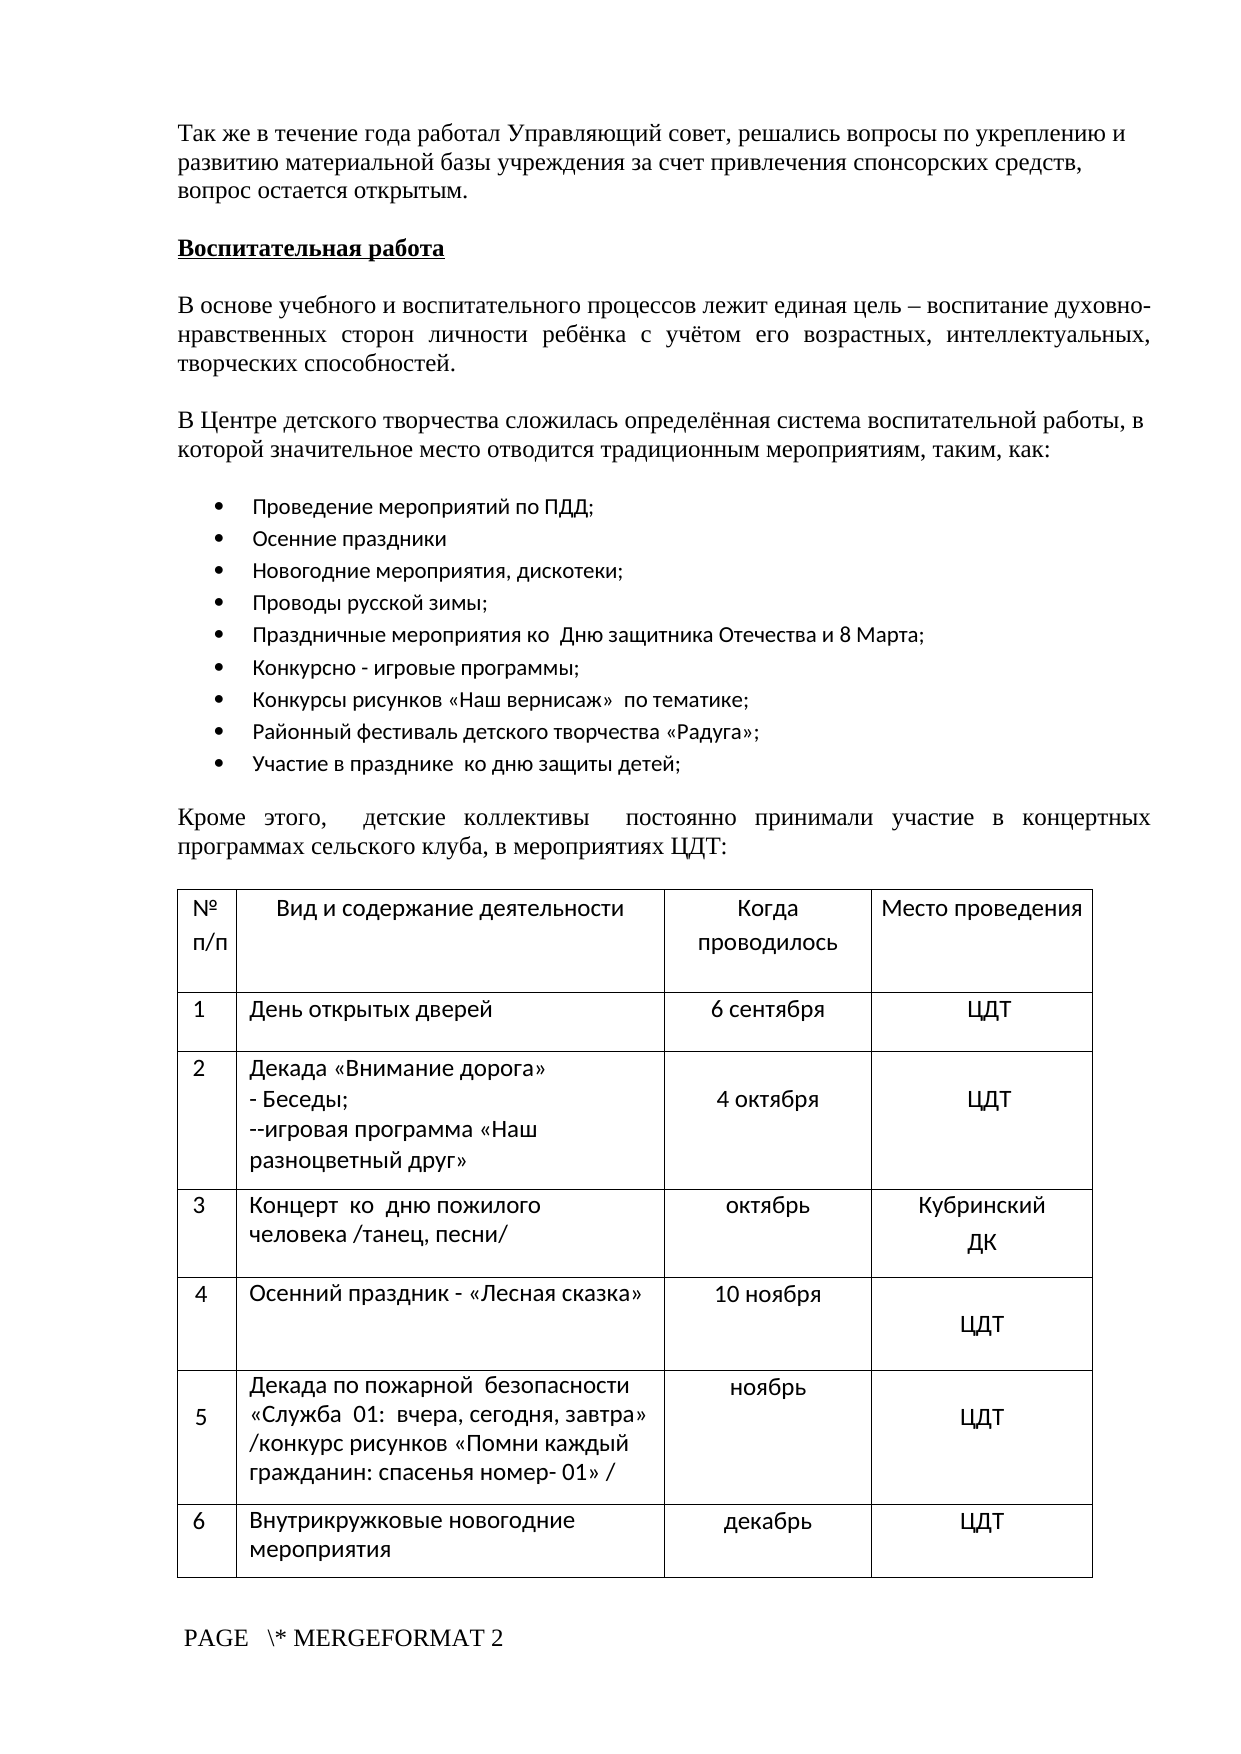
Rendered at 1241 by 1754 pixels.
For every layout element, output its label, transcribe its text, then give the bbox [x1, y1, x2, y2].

text В Центре детского творчества сложилась определённая система воспитательной работы, в которой значительное место отводится традиционным мероприятиям, таким, как: [177, 406, 1152, 463]
table_cell ЦДТ [872, 1505, 1092, 1577]
table_cell Кубринский ДК [872, 1190, 1092, 1277]
list Проведение мероприятий по ПДД; [215, 492, 1152, 520]
table_cell 1 [178, 993, 236, 1051]
text Так же в течение года работал Управляющий совет, решались вопросы по укреплению и развитию материальной базы учреждения за счет привлечения спонсорских средств, вопрос остается открытым. [177, 118, 1152, 204]
table_header Вид и содержание деятельности [237, 890, 664, 992]
list Участие в празднике ко дню защиты детей; [215, 749, 1152, 777]
list Районный фестиваль детского творчества «Радуга»; [215, 717, 1152, 745]
list Новогодние мероприятия, дискотеки; [215, 556, 1152, 584]
text В основе учебного и воспитательного процессов лежит единая цель – воспитание духовно-нравственных сторон личности ребёнка с учётом его возрастных, интеллектуальных, творческих способностей. [177, 291, 1152, 377]
list Конкурсно - игровые программы; [215, 653, 1152, 681]
table_cell Декада по пожарной безопасности «Служба 01: вчера, сегодня, завтра» /конкурс рисунков «Помни каждый гражданин: спасенья номер- 01» / [237, 1371, 664, 1504]
table_cell Концерт ко дню пожилого человека /танец, песни/ [237, 1190, 664, 1277]
table_cell 5 [178, 1371, 236, 1504]
table_cell Декада «Внимание дорога» - Беседы; --игровая программа «Наш разноцветный друг» [237, 1052, 664, 1188]
table_cell Осенний праздник - «Лесная сказка» [237, 1278, 664, 1370]
list Проводы русской зимы; [215, 588, 1152, 616]
table_cell ЦДТ [872, 1052, 1092, 1188]
text Воспитательная работа [177, 233, 1152, 262]
table_cell 4 октября [665, 1052, 871, 1188]
table_cell октябрь [665, 1190, 871, 1277]
table_cell 2 [178, 1052, 236, 1188]
table_cell 4 [178, 1278, 236, 1370]
table_cell ноябрь [665, 1371, 871, 1504]
text Кроме этого, детские коллективы постоянно принимали участие в концертных программах сельского клуба, в мероприятиях ЦДТ: [177, 802, 1152, 860]
table_cell декабрь [665, 1505, 871, 1577]
table_cell 6 сентября [665, 993, 871, 1051]
table_header № п/п [178, 890, 236, 992]
list Праздничные мероприятия ко Дню защитника Отечества и 8 Марта; [215, 621, 1152, 649]
table_cell ЦДТ [872, 1371, 1092, 1504]
table_header Место проведения [872, 890, 1092, 992]
table_cell 6 [178, 1505, 236, 1577]
table_cell ЦДТ [872, 993, 1092, 1051]
table_cell Внутрикружковые новогодние мероприятия [237, 1505, 664, 1577]
table_cell ЦДТ [872, 1278, 1092, 1370]
list Осенние праздники [215, 524, 1152, 552]
list Конкурсы рисунков «Наш вернисаж» по тематике; [215, 685, 1152, 713]
table_cell 3 [178, 1190, 236, 1277]
table_cell День открытых дверей [237, 993, 664, 1051]
table_cell 10 ноября [665, 1278, 871, 1370]
table_header Когда проводилось [665, 890, 871, 992]
